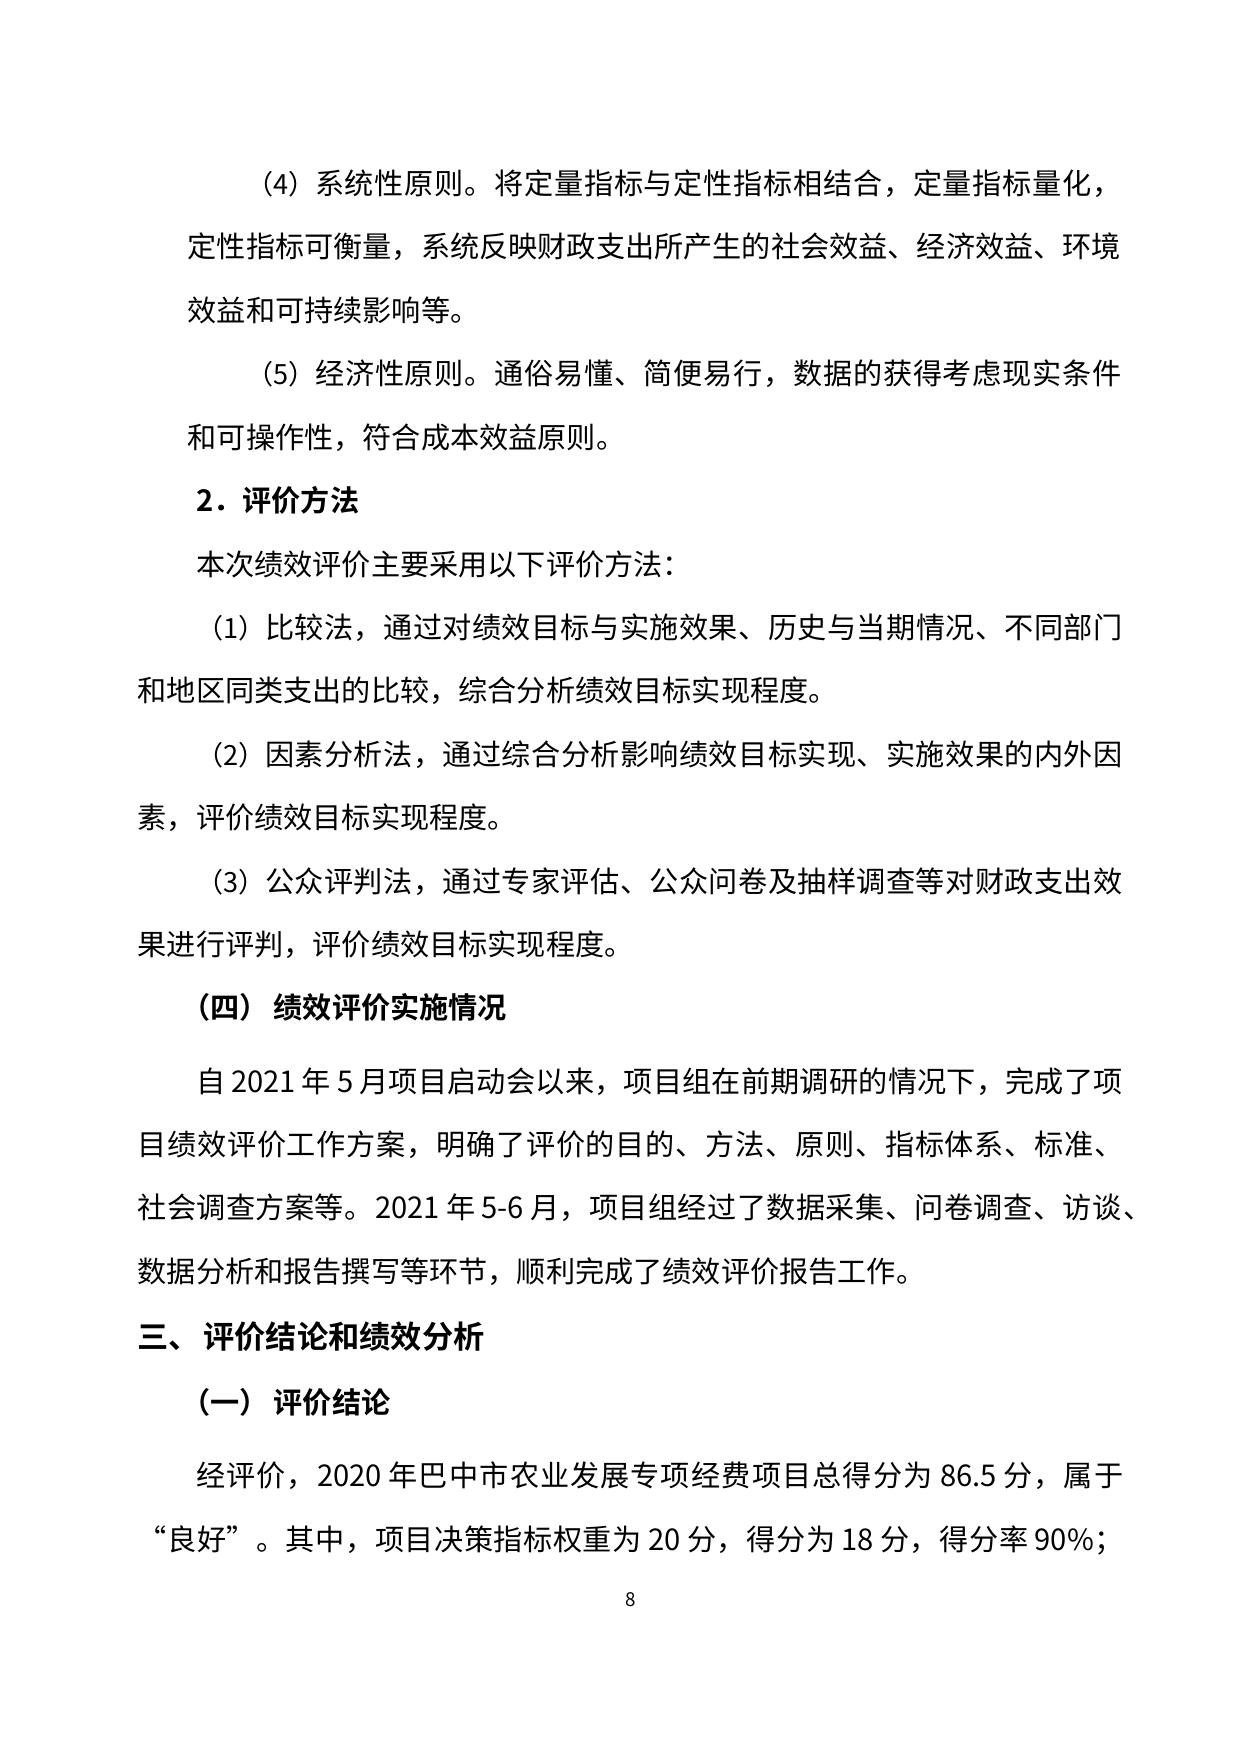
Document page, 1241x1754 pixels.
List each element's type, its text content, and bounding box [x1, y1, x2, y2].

text 本次绩效评价主要采用以下评价方法： [137, 541, 1123, 583]
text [137, 1453, 1123, 1559]
list 公众评判法，通过专家评估、公众问卷及抽样调查等对财政支出效果进行评判，评价绩效目标实现程度。 [137, 858, 1123, 964]
subtitle 评价结论 [181, 1380, 1123, 1422]
text 自2021年5月项目启动会以来，项目组在前期调研的情况下，完成了项目绩效评价工作方案，明确了评价的目的、方法、原则、指标体系、标准、社会调查方案等。2021年5-6月，项目组经过了数据采集、问卷调查、访谈、数据分析和报告撰写等环节，顺利完成了绩效评价报告工作。 [137, 1058, 1123, 1291]
subtitle 评价结论和绩效分析 [137, 1312, 1123, 1357]
subtitle 绩效评价实施情况 [181, 985, 1123, 1027]
list 系统性原则。将定量指标与定性指标相结合，定量指标量化，定性指标可衡量，系统反映财政支出所产生的社会效益、经济效益、环境效益和可持续影响等。 [187, 160, 1123, 329]
list 经济性原则。通俗易懂、简便易行，数据的获得考虑现实条件和可操作性，符合成本效益原则。 [187, 351, 1123, 456]
list 比较法，通过对绩效目标与实施效果、历史与当期情况、不同部门和地区同类支出的比较，综合分析绩效目标实现程度。 [137, 604, 1123, 710]
list 评价方法 [137, 478, 1123, 520]
list 因素分析法，通过综合分析影响绩效目标实现、实施效果的内外因素，评价绩效目标实现程度。 [137, 731, 1123, 837]
